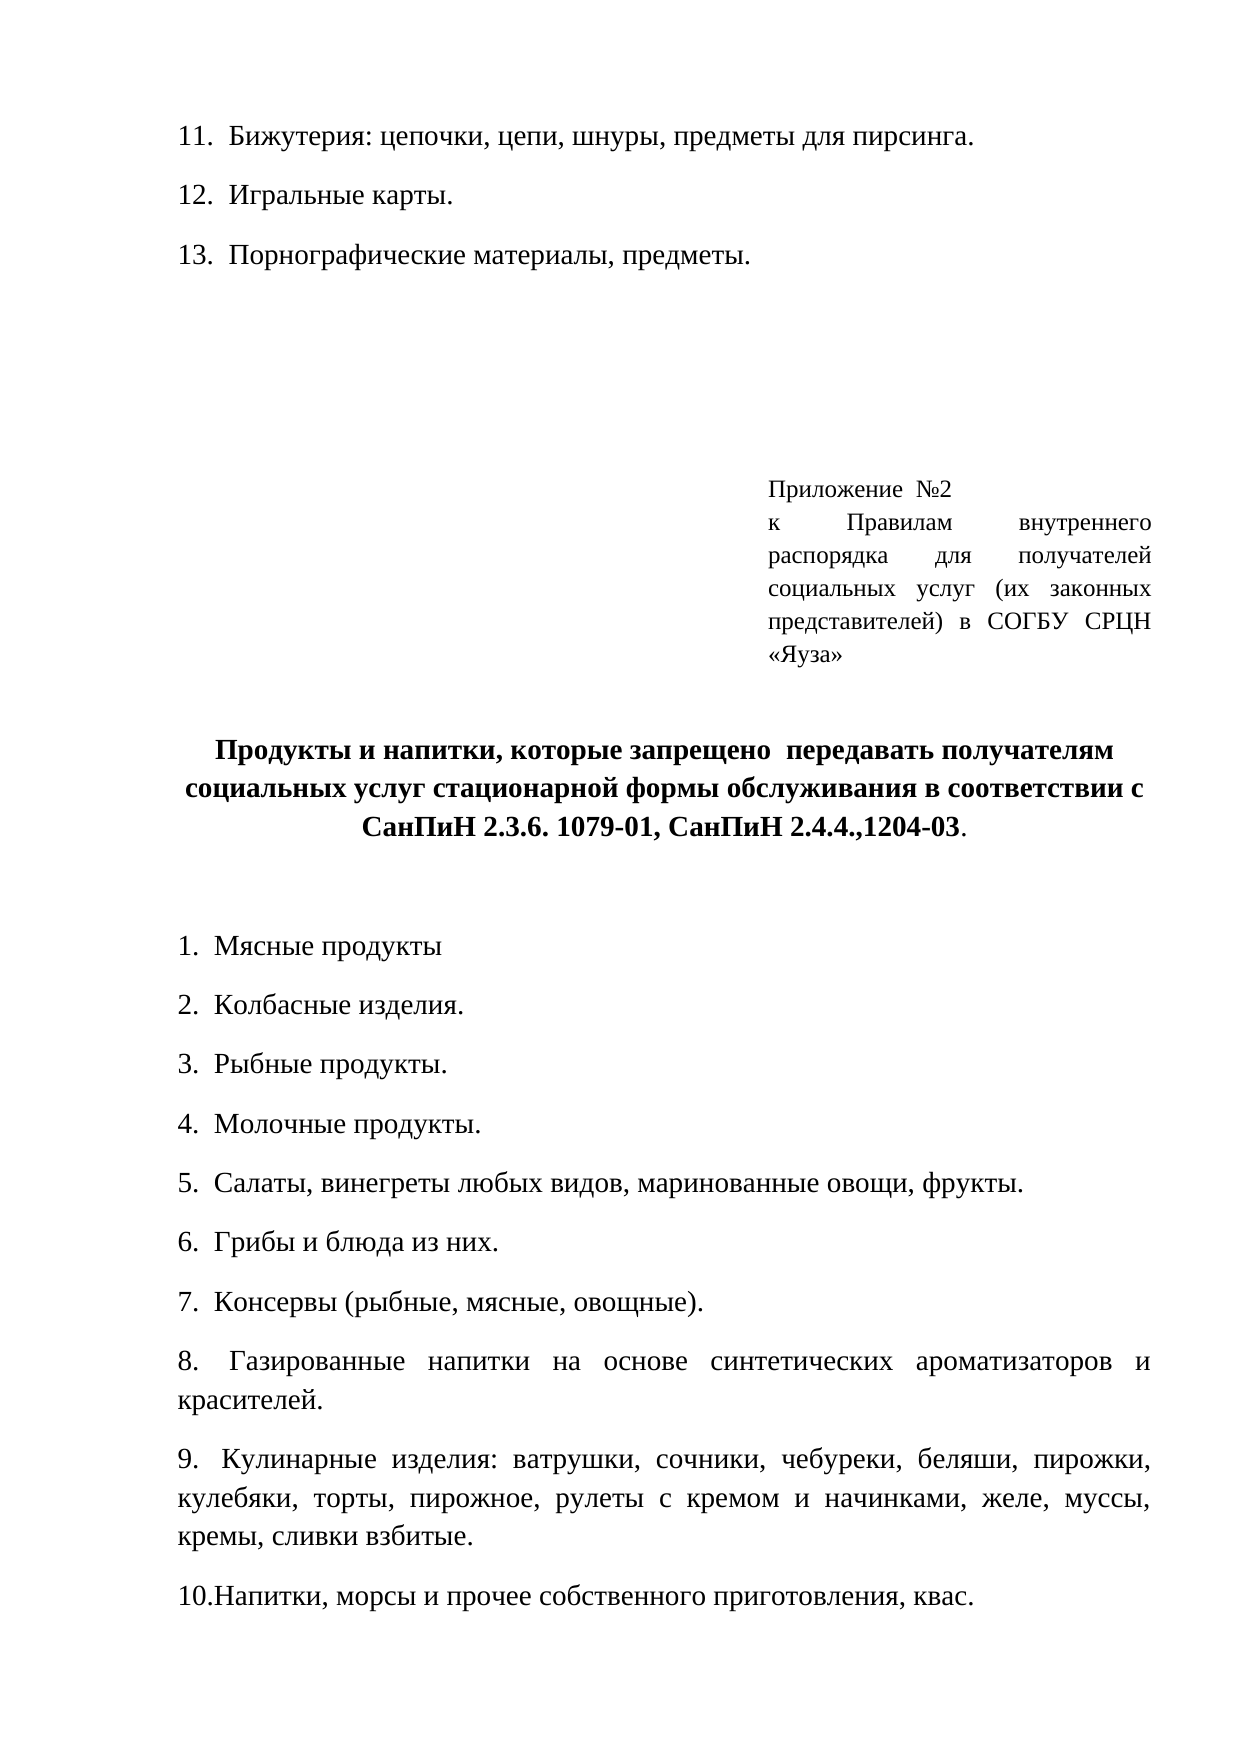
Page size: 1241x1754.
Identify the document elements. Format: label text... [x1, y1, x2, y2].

text 2. Колбасные изделия. [177, 987, 1152, 1021]
text 5. Салаты, винегреты любых видов, маринованные овощи, фрукты. [177, 1165, 1152, 1199]
text 11. Бижутерия: цепочки, цепи, шнуры, предметы для пирсинга. [177, 118, 1152, 152]
text к Правилам внутреннего распорядка для получателей социальных услуг (их законных представителей) в СОГБУ СРЦН «Яуза» [768, 507, 1152, 668]
text 8. Газированные напитки на основе синтетических ароматизаторов и красителей. [177, 1343, 1152, 1415]
text Продукты и напитки, которые запрещено передавать получателям социальных услуг стационарной формы обслуживания в соответствии с СанПиН 2.3.6. 1079-01, СанПиН 2.4.4.,1204-03. [177, 732, 1152, 842]
text 10.Напитки, морсы и прочее собственного приготовления, квас. [177, 1578, 1152, 1611]
text Приложение №2 [768, 474, 1152, 503]
text 6. Грибы и блюда из них. [177, 1224, 1152, 1258]
text 4. Молочные продукты. [177, 1106, 1152, 1139]
text 9. Кулинарные изделия: ватрушки, сочники, чебуреки, беляши, пирожки, кулебяки, торты, пирожное, рулеты с кремом и начинками, желе, муссы, кремы, сливки взбитые. [177, 1441, 1152, 1552]
text 13. Порнографические материалы, предметы. [177, 237, 1152, 270]
text 3. Рыбные продукты. [177, 1046, 1152, 1080]
text 7. Консервы (рыбные, мясные, овощные). [177, 1284, 1152, 1317]
text 1. Мясные продукты [177, 928, 1152, 961]
text 12. Игральные карты. [177, 177, 1152, 211]
